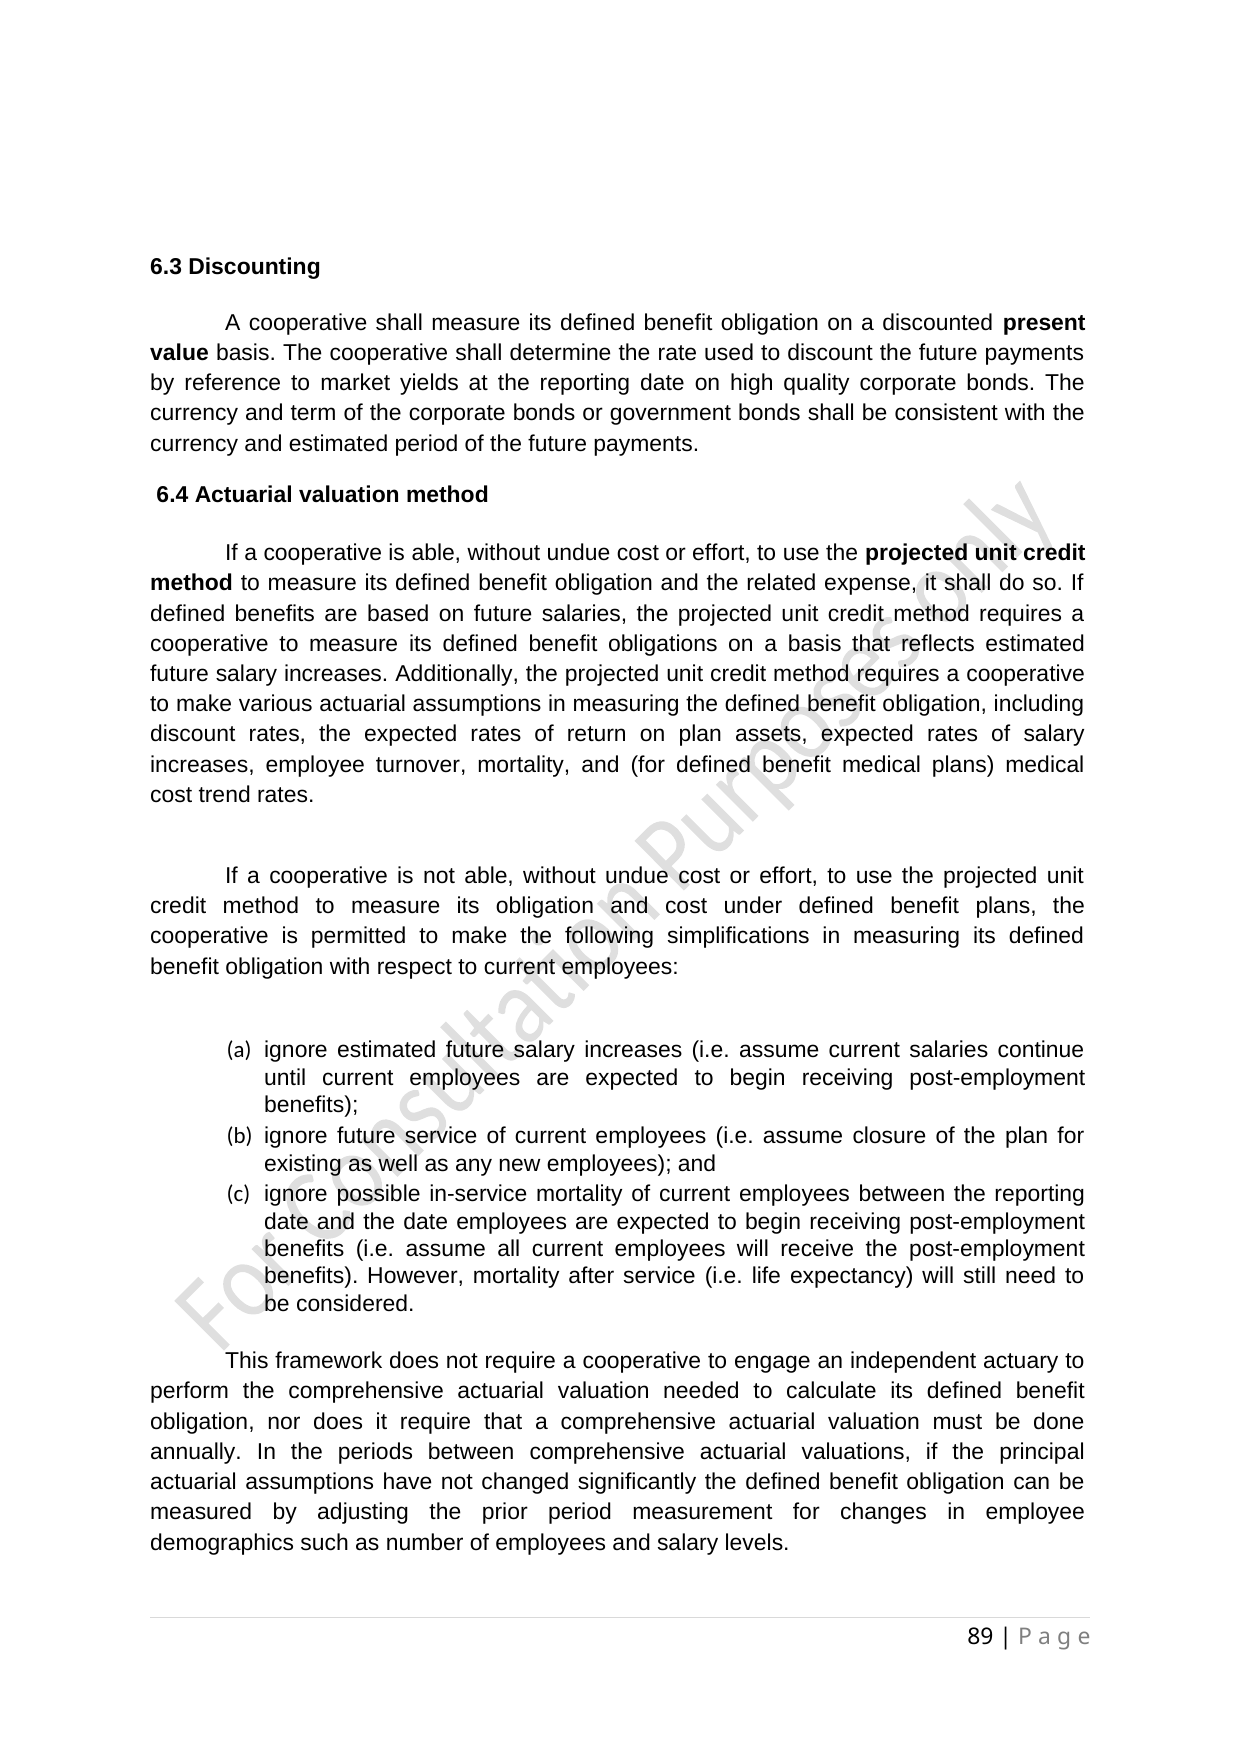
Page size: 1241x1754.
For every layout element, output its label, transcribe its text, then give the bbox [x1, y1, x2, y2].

text This framework does not require a cooperative to engage an independent actuary to perform the comprehensive actuarial valuation needed to calculate its defined benefit obligation, nor does it require that a comprehensive actuarial valuation must be done annually. In the periods between comprehensive actuarial valuations, if the principal actuarial assumptions have not changed significantly the defined benefit obligation can be measured by adjusting the prior period measurement for changes in employee demographics such as number of employees and salary levels. [150, 1347, 1085, 1555]
list ignore possible in-service mortality of current employees between the reporting date and the date employees are expected to begin receiving post-employment benefits (i.e. assume all current employees will receive the post-employment benefits). However, mortality after service (i.e. life expectancy) will still need to be considered. [226, 1179, 1085, 1316]
subtitle 6.3 Discounting [150, 253, 1090, 279]
list ignore estimated future salary increases (i.e. assume current salaries continue until current employees are expected to begin receiving post-employment benefits); [226, 1035, 1085, 1117]
text 6.4 Actuarial valuation method [150, 481, 1090, 507]
text If a cooperative is able, without undue cost or effort, to use the projected unit credit method to measure its defined benefit obligation and the related expense, it shall do so. If defined benefits are based on future salaries, the projected unit credit method requires a cooperative to measure its defined benefit obligations on a basis that reflects estimated future salary increases. Additionally, the projected unit credit method requires a cooperative to make various actuarial assumptions in measuring the defined benefit obligation, including discount rates, the expected rates of return on plan assets, expected rates of salary increases, employee turnover, mortality, and (for defined benefit medical plans) medical cost trend rates. [150, 539, 1085, 807]
text If a cooperative is not able, without undue cost or effort, to use the projected unit credit method to measure its obligation and cost under defined benefit plans, the cooperative is permitted to make the following simplifications in measuring its defined benefit obligation with respect to current employees: [150, 862, 1085, 979]
list ignore future service of current employees (i.e. assume closure of the plan for existing as well as any new employees); and [226, 1121, 1085, 1176]
text A cooperative shall measure its defined benefit obligation on a discounted present value basis. The cooperative shall determine the rate used to discount the future payments by reference to market yields at the reporting date on high quality corporate bonds. The currency and term of the corporate bonds or government bonds shall be consistent with the currency and estimated period of the future payments. [150, 309, 1085, 456]
